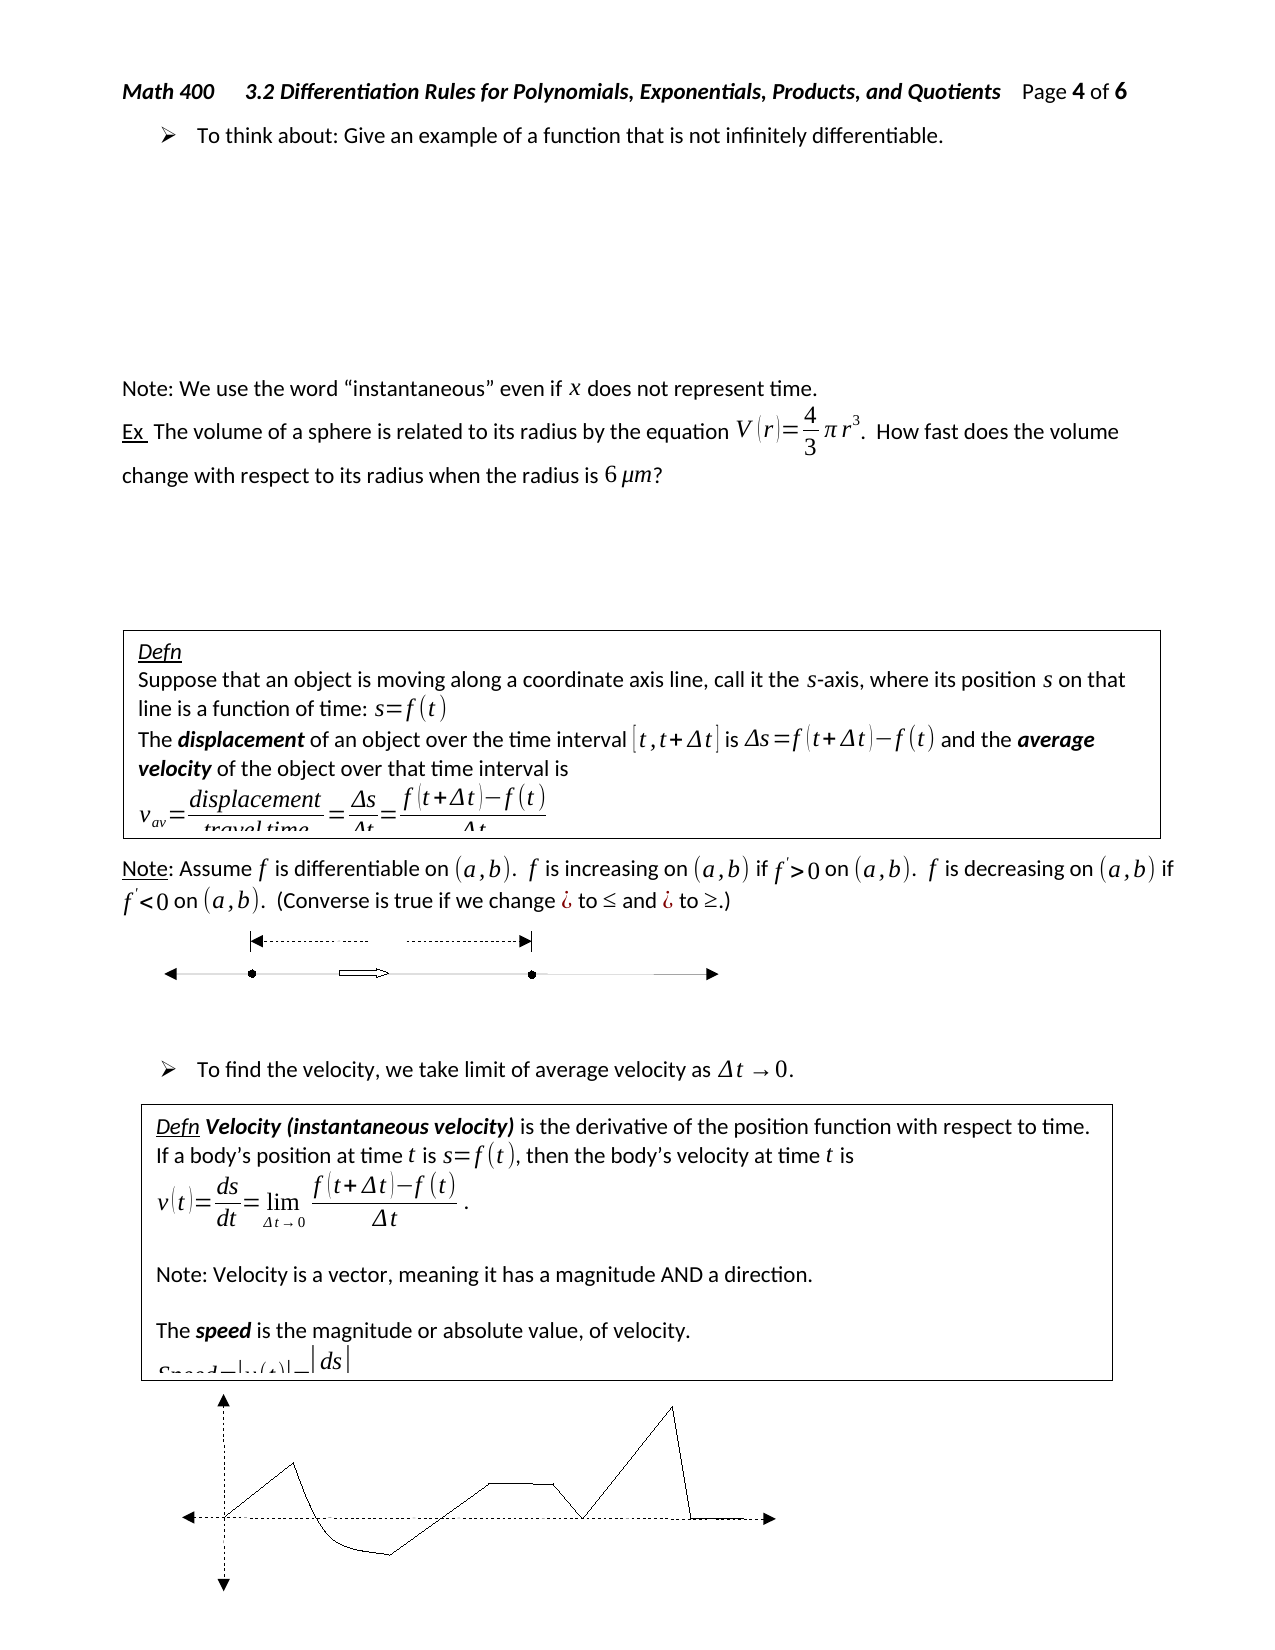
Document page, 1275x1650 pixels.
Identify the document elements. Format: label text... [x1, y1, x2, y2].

list To find the velocity, we take limit of average velocity as . [159, 1055, 1181, 1083]
text Note: We use the word “instantaneous” even if does not represent time. [122, 374, 1181, 402]
list To think about: Give an example of a function that is not infinitely differentiable. [159, 122, 1181, 149]
text Ex The volume of a sphere is related to its radius by the equation . How fast does the volume change with respect to its radius when the radius is ? [122, 402, 1181, 489]
text Note: Assume is differentiable on . is increasing on if on . is decreasing on if on . (Converse is true if we change to and to .) [122, 853, 1181, 915]
